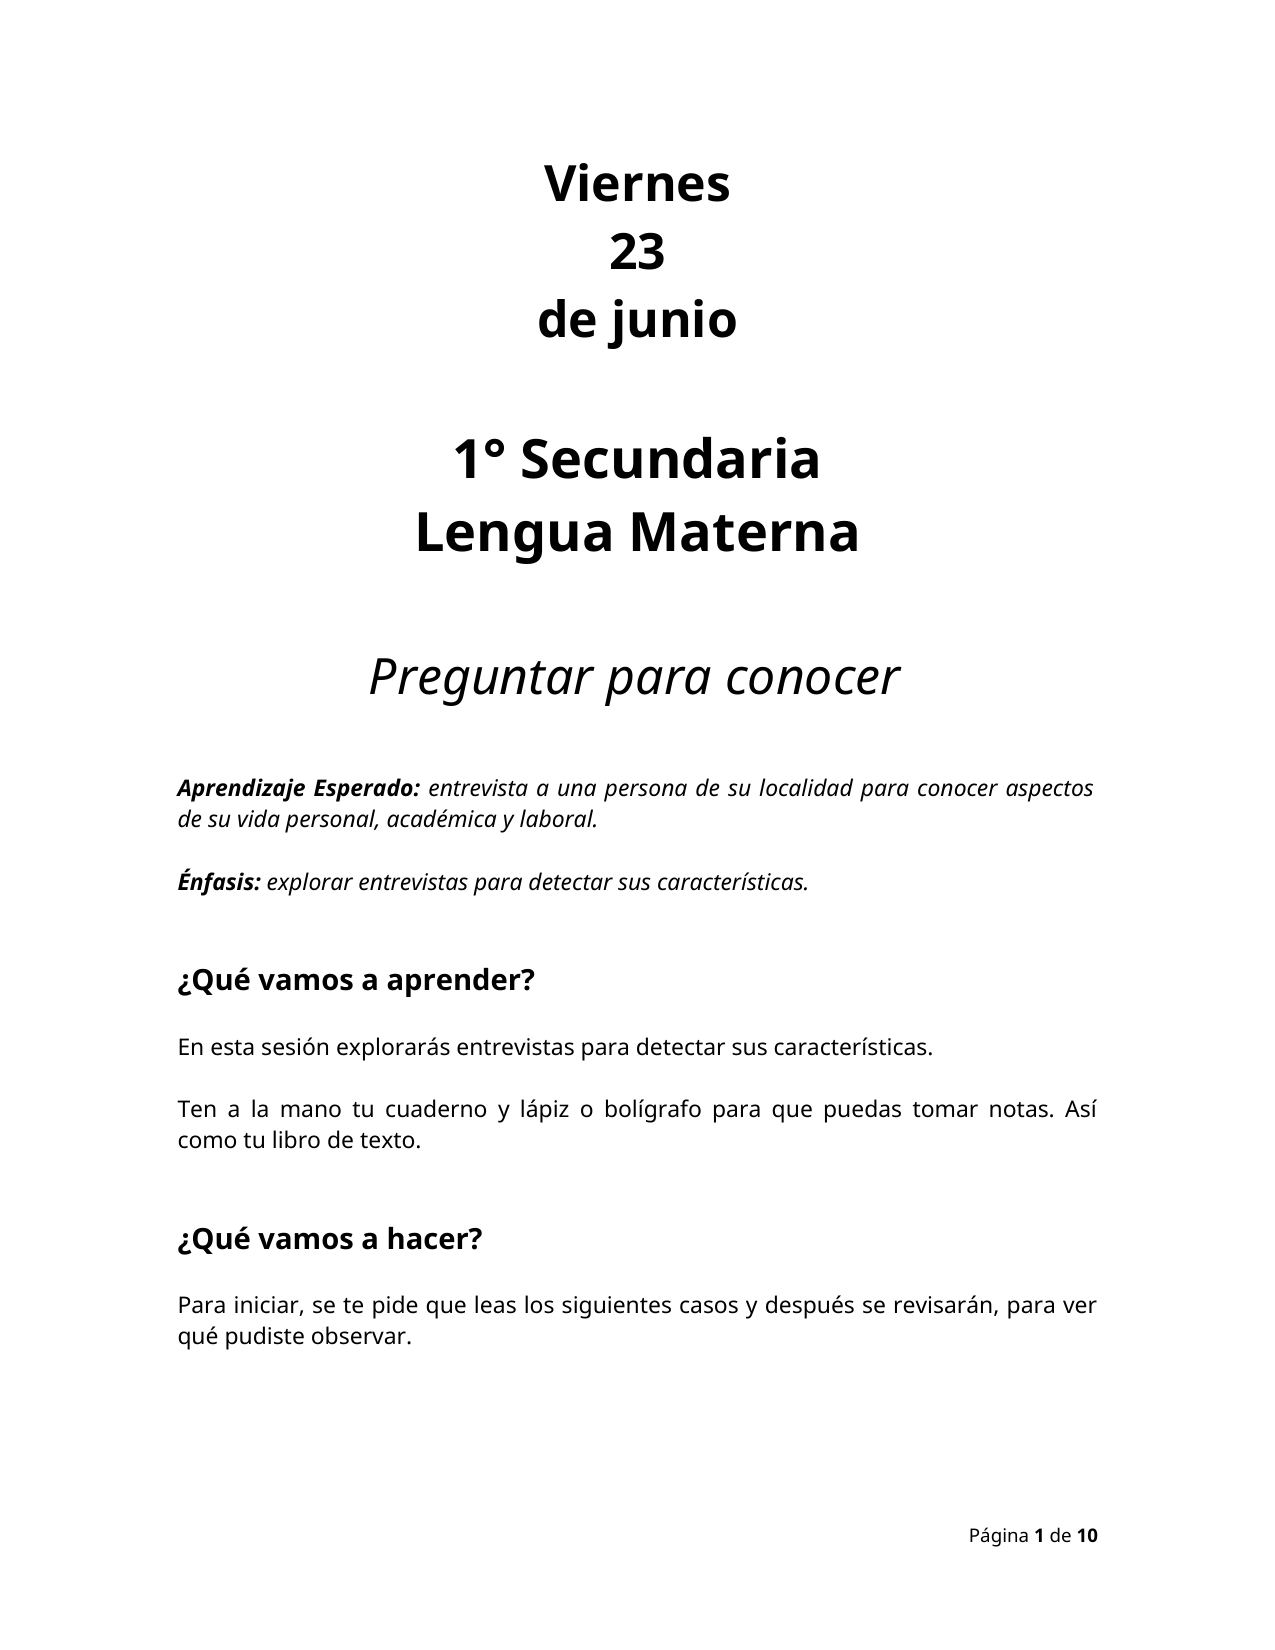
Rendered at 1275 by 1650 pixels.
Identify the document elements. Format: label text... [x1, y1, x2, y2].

text de junio [177, 284, 1098, 352]
text ¿Qué vamos a hacer? [177, 1218, 1098, 1258]
text Énfasis: explorar entrevistas para detectar sus características. [177, 866, 1098, 897]
text Lengua Materna [177, 494, 1098, 568]
text Preguntar para conocer [177, 641, 1098, 709]
text ¿Qué vamos a aprender? [177, 959, 1098, 999]
text Aprendizaje Esperado: entrevista a una persona de su localidad para conocer aspectos de su vida personal, académica y laboral. [177, 772, 1098, 834]
text Ten a la mano tu cuaderno y lápiz o bolígrafo para que puedas tomar notas. Así como tu libro de texto. [177, 1093, 1098, 1155]
text Viernes [177, 148, 1098, 216]
text En esta sesión explorarás entrevistas para detectar sus características. [177, 1030, 1098, 1062]
text 1° Secundaria [177, 420, 1098, 494]
text Para iniciar, se te pide que leas los siguientes casos y después se revisarán, para ver qué pudiste observar. [177, 1289, 1098, 1351]
text 23 [177, 216, 1098, 284]
